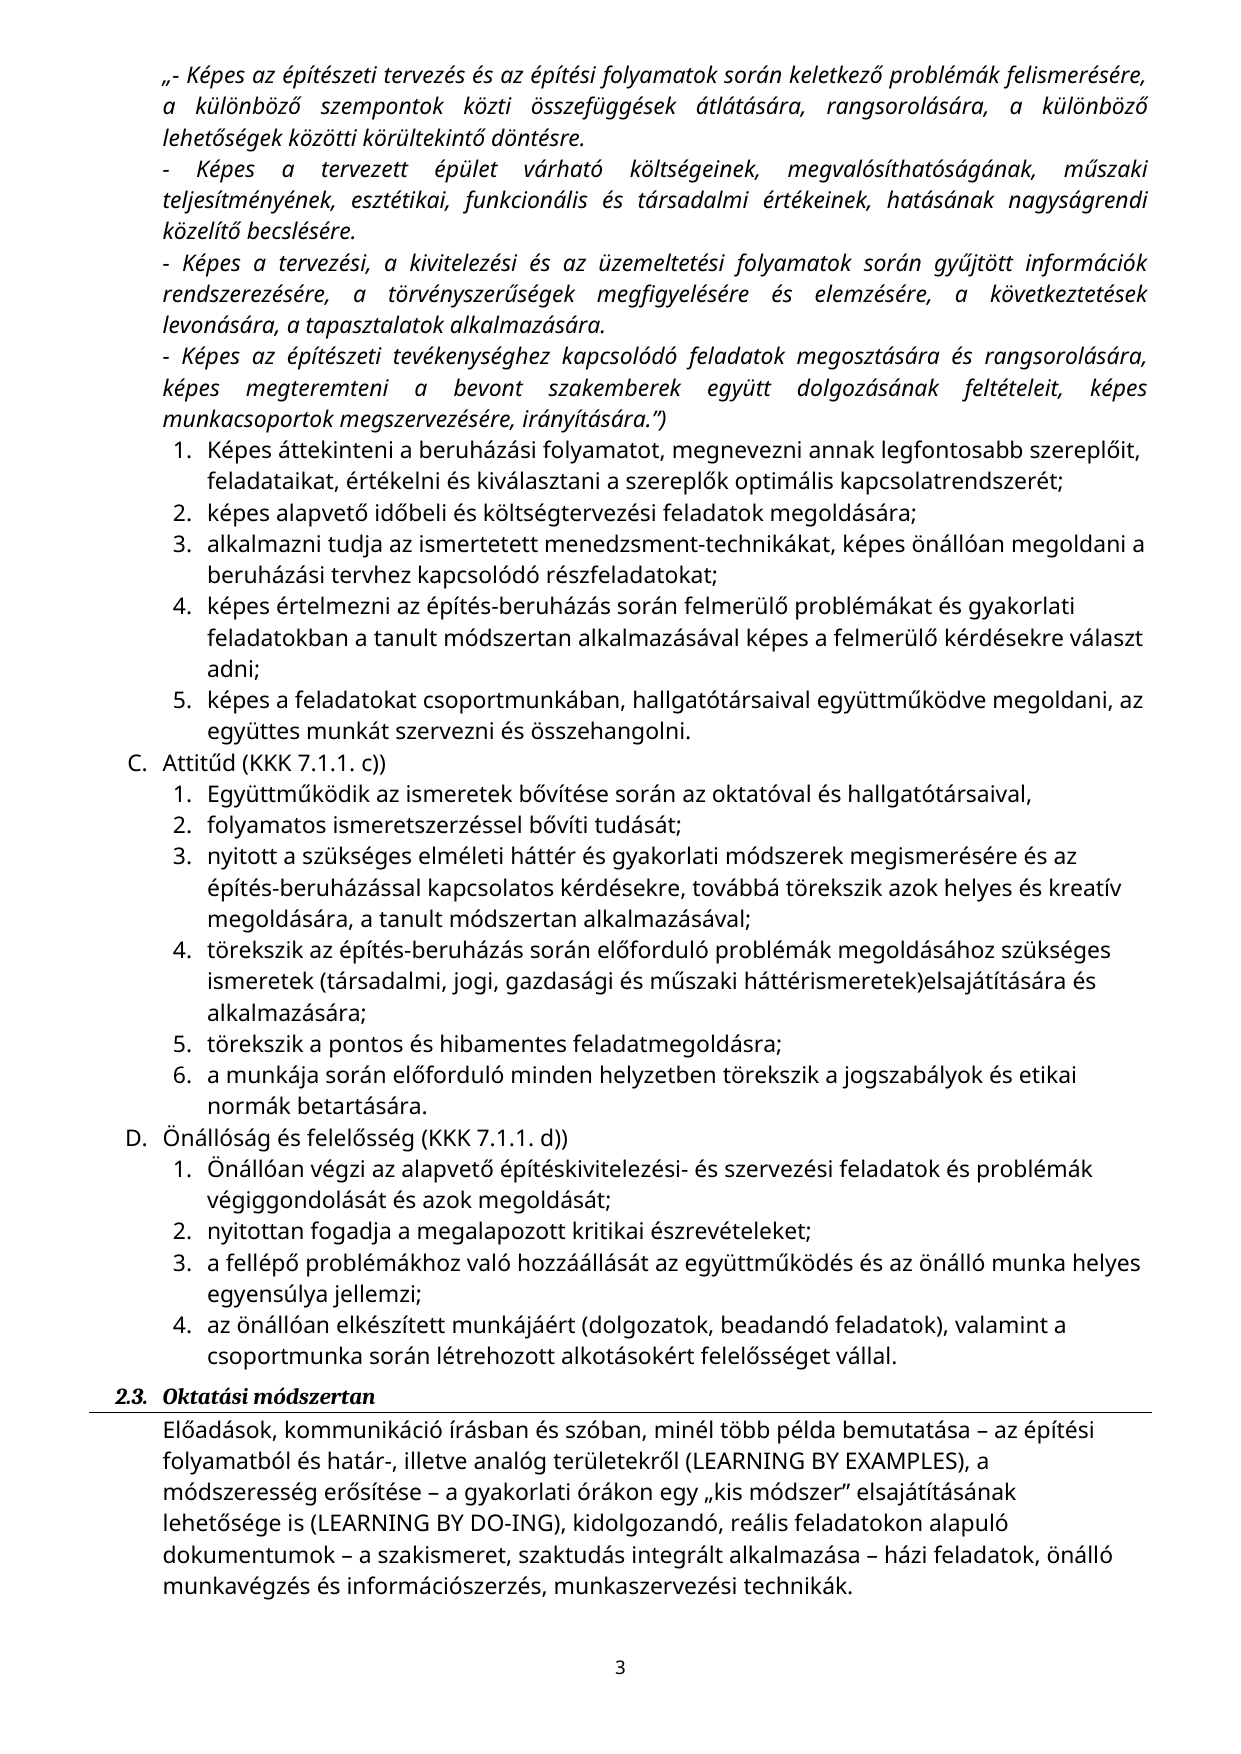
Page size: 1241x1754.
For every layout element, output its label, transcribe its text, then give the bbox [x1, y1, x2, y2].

subtitle - Képes a tervezett épület várható költségeinek, megvalósíthatóságának, műszaki teljesítményének, esztétikai, funkcionális és társadalmi értékeinek, hatásának nagyságrendi közelítő becslésére. [162, 153, 1152, 247]
subtitle - Képes az építészeti tevékenységhez kapcsolódó feladatok megosztására és rangsorolására, képes megteremteni a bevont szakemberek együtt dolgozásának feltételeit, képes munkacsoportok megszervezésére, irányítására.”) [162, 340, 1152, 434]
subtitle - Képes a tervezési, a kivitelezési és az üzemeltetési folyamatok során gyűjtött információk rendszerezésére, a törvényszerűségek megfigyelésére és elemzésére, a következtetések levonására, a tapasztalatok alkalmazására. [162, 247, 1152, 340]
subtitle Oktatási módszertan [89, 1384, 1152, 1412]
subtitle Attitűd (KKK 7.1.1. c)) [148, 747, 1152, 778]
subtitle „- Képes az építészeti tervezés és az építési folyamatok során keletkező problémák felismerésére, a különböző szempontok közti összefüggések átlátására, rangsorolására, a különböző lehetőségek közötti körültekintő döntésre. [162, 59, 1152, 153]
subtitle Önállóság és felelősség (KKK 7.1.1. d)) [148, 1122, 1152, 1153]
